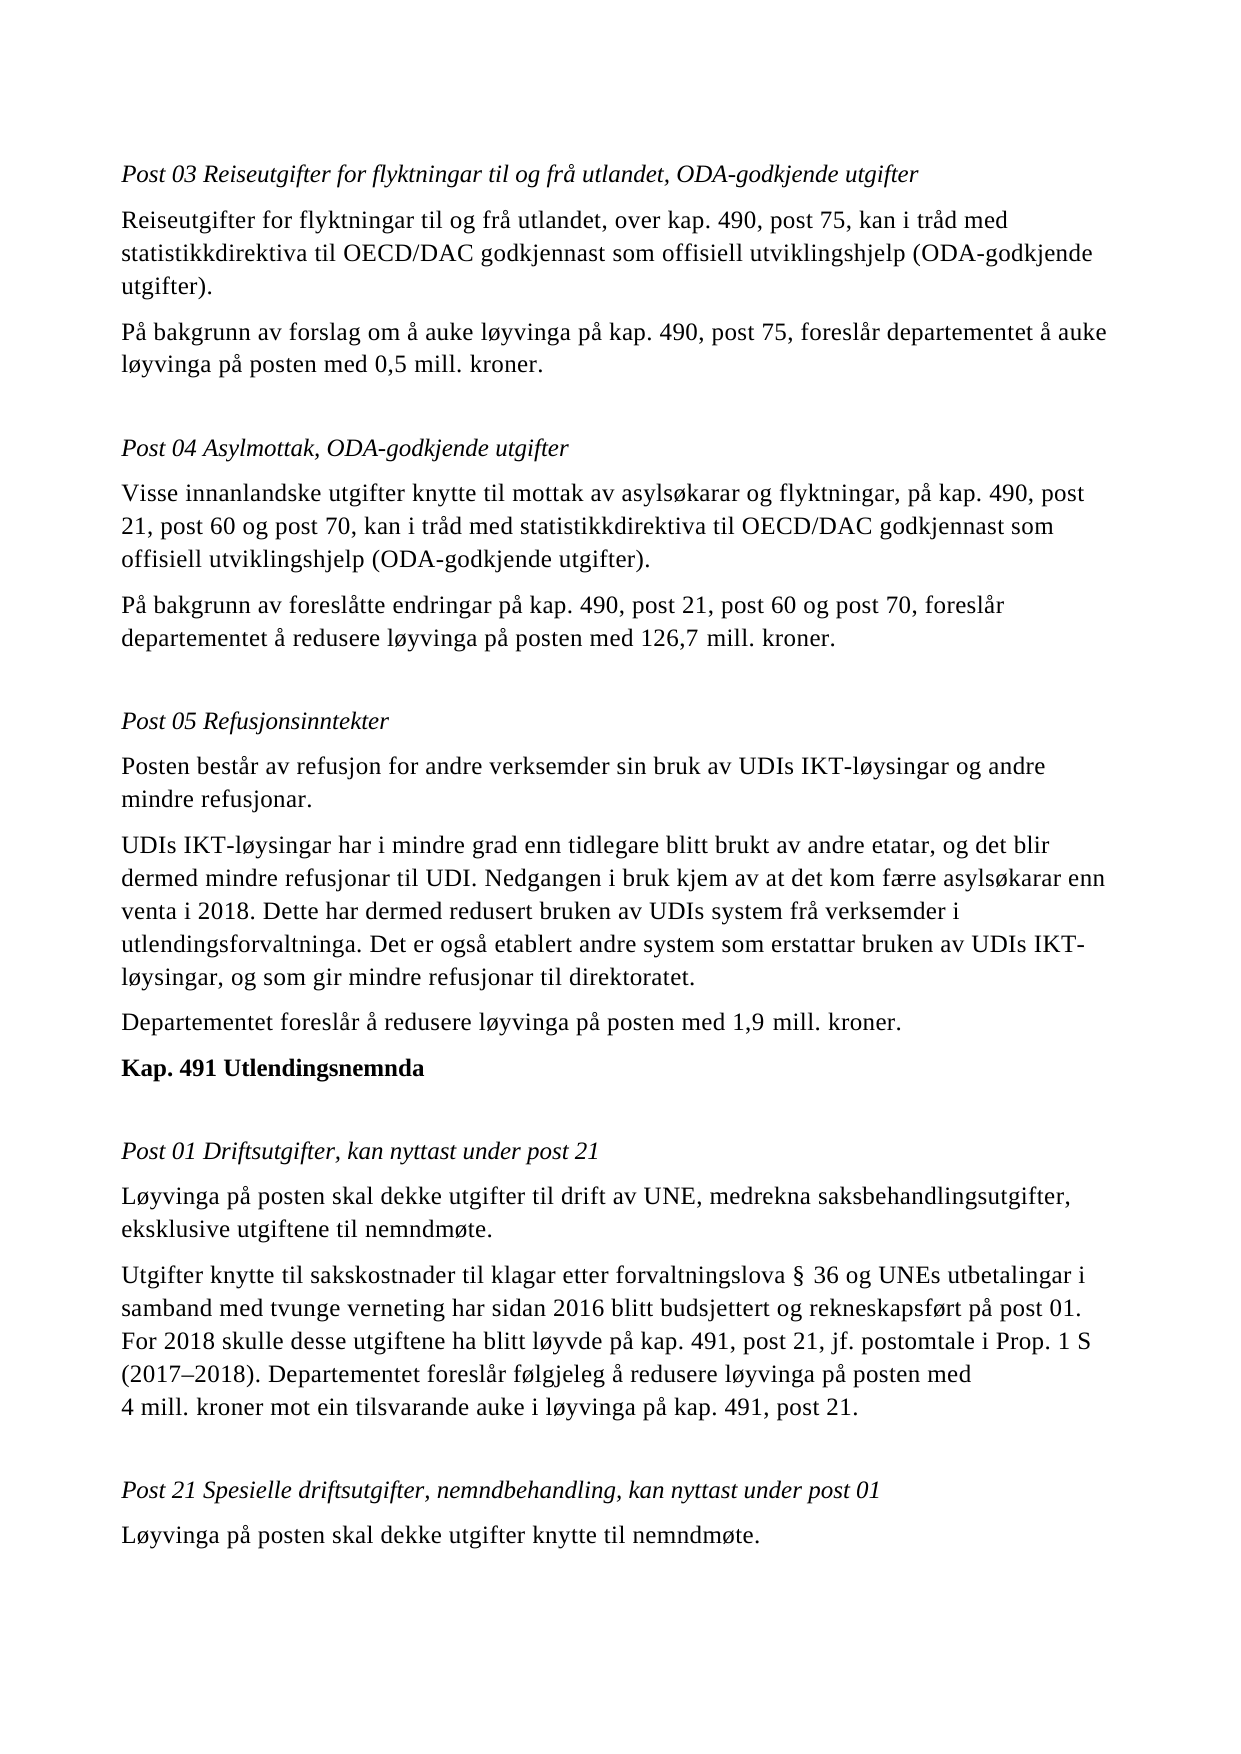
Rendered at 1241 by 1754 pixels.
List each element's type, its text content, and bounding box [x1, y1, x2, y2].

text På bakgrunn av forslag om å auke løyvinga på kap. 490, post 75, foreslår departementet å auke løyvinga på posten med 0,5 mill. kroner. [121, 317, 1119, 378]
text Reiseutgifter for flyktningar til og frå utlandet, over kap. 490, post 75, kan i tråd med statistikkdirektiva til OECD/DAC godkjennast som offisiell utviklingshjelp (ODA-godkjende utgifter). [121, 205, 1119, 300]
text Løyvinga på posten skal dekke utgifter til drift av UNE, medrekna saksbehandlingsutgifter, eksklusive utgiftene til nemndmøte. [121, 1181, 1119, 1243]
text Post 04 Asylmottak, ODA-godkjende utgifter [121, 433, 1119, 461]
text UDIs IKT-løysingar har i mindre grad enn tidlegare blitt brukt av andre etatar, og det blir dermed mindre refusjonar til UDI. Nedgangen i bruk kjem av at det kom færre asylsøkarar enn venta i 2018. Dette har dermed redusert bruken av UDIs system frå verksemder i utlendingsforvaltninga. Det er også etablert andre system som erstattar bruken av UDIs IKT-løysingar, og som gir mindre refusjonar til direktoratet. [121, 830, 1119, 991]
text Post 21 Spesielle driftsutgifter, nemndbehandling, kan nyttast under post 01 [121, 1475, 1119, 1504]
text Departementet foreslår å redusere løyvinga på posten med 1,9 mill. kroner. [121, 1007, 1119, 1036]
text Løyvinga på posten skal dekke utgifter knytte til nemndmøte. [121, 1521, 1119, 1549]
text På bakgrunn av foreslåtte endringar på kap. 490, post 21, post 60 og post 70, foreslår departementet å redusere løyvinga på posten med 126,7 mill. kroner. [121, 590, 1119, 651]
text Kap. 491 Utlendingsnemnda [121, 1053, 1119, 1082]
text Post 03 Reiseutgifter for flyktningar til og frå utlandet, ODA-godkjende utgifter [121, 159, 1119, 188]
text Utgifter knytte til sakskostnader til klagar etter forvaltningslova § 36 og UNEs utbetalingar i samband med tvunge verneting har sidan 2016 blitt budsjettert og rekneskapsført på post 01. For 2018 skulle desse utgiftene ha blitt løyvde på kap. 491, post 21, jf. postomtale i Prop. 1 S (2017–2018). Departementet foreslår følgjeleg å redusere løyvinga på posten med 4 mill. kroner mot ein tilsvarande auke i løyvinga på kap. 491, post 21. [121, 1260, 1119, 1421]
text Posten består av refusjon for andre verksemder sin bruk av UDIs IKT-løysingar og andre mindre refusjonar. [121, 751, 1119, 813]
text Post 01 Driftsutgifter, kan nyttast under post 21 [121, 1136, 1119, 1165]
text Post 05 Refusjonsinntekter [121, 706, 1119, 734]
text Visse innanlandske utgifter knytte til mottak av asylsøkarar og flyktningar, på kap. 490, post 21, post 60 og post 70, kan i tråd med statistikkdirektiva til OECD/DAC godkjennast som offisiell utviklingshjelp (ODA-godkjende utgifter). [121, 478, 1119, 573]
